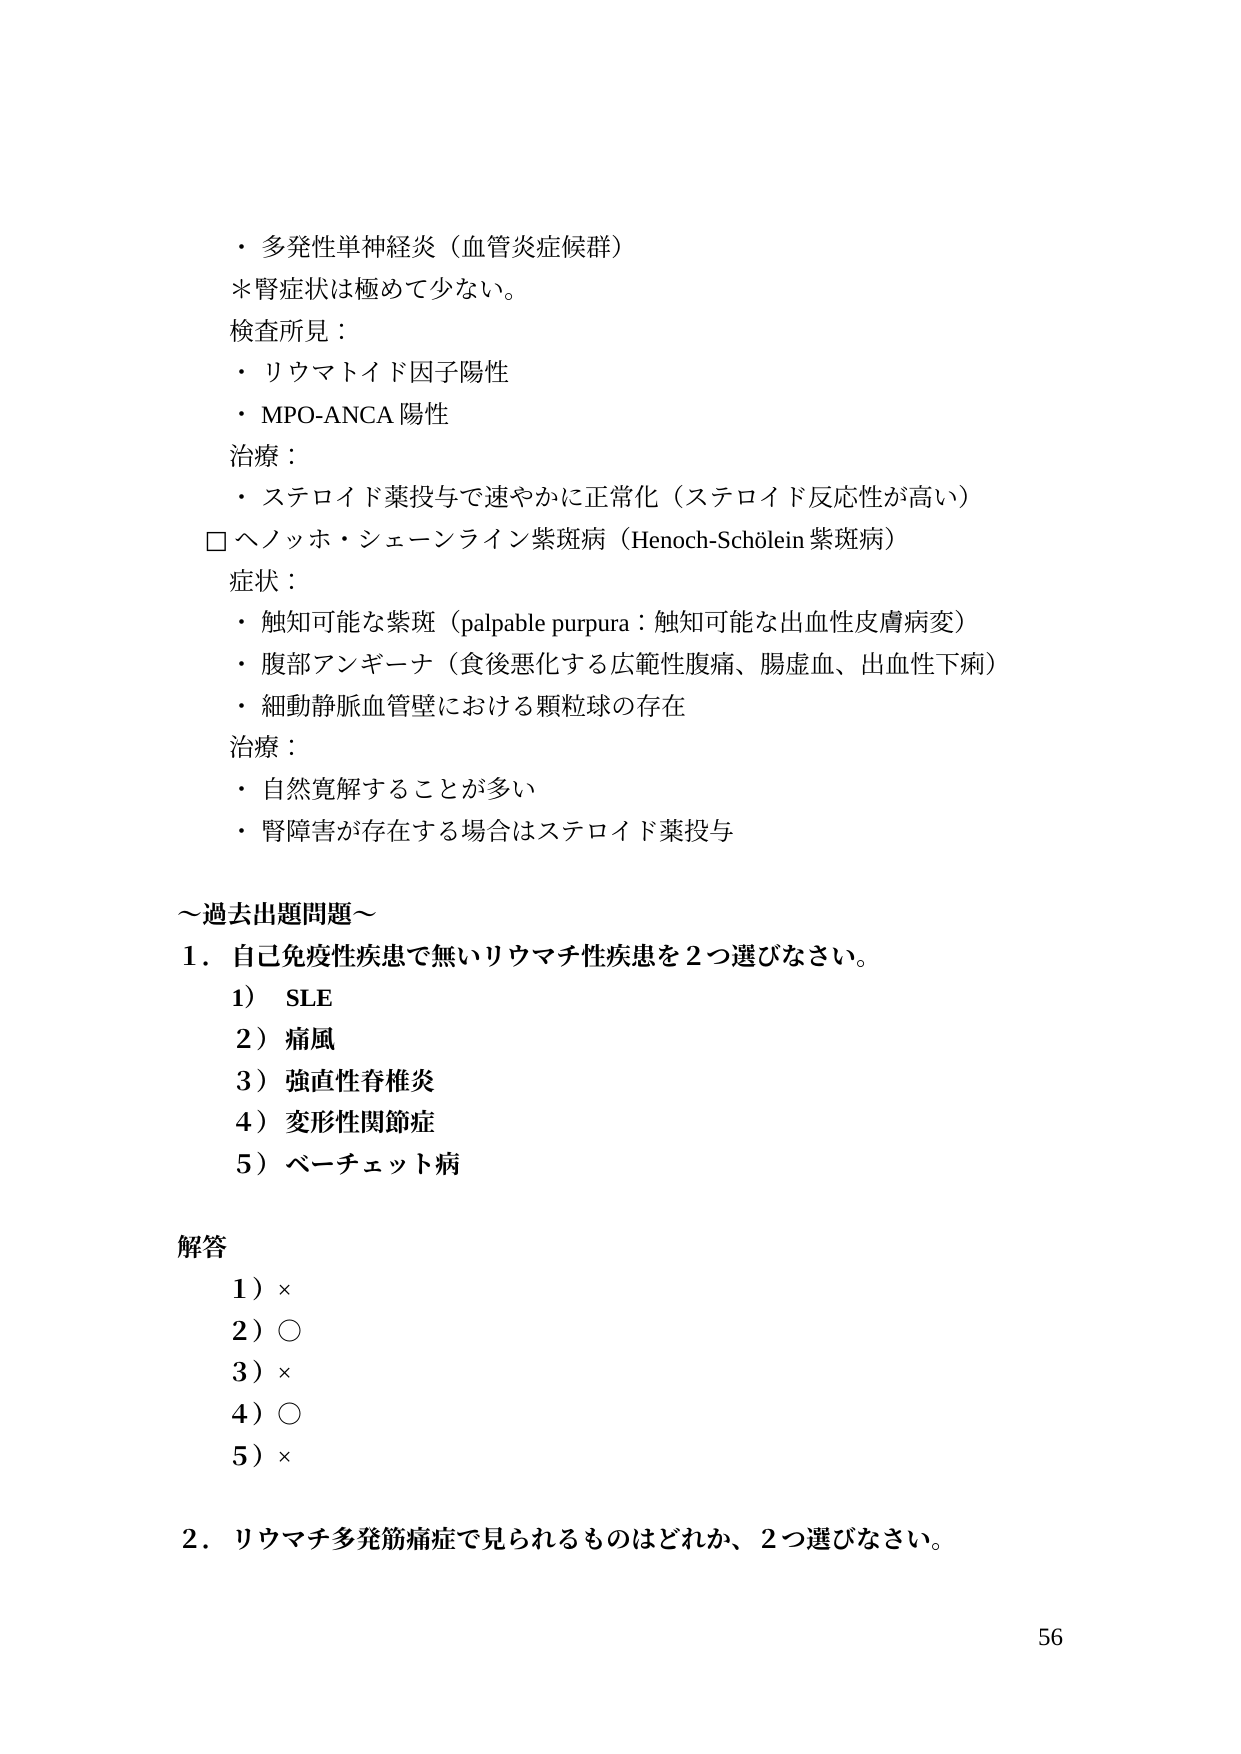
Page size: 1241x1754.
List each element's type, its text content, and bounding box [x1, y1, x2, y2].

list リウマチ多発筋痛症で見られるものはどれか、２つ選びなさい。 [177, 1517, 1063, 1558]
list 触知可能な紫斑（palpable purpura：触知可能な出血性皮膚病変） [229, 600, 1063, 642]
list 痛風 [231, 1017, 1063, 1058]
list ヘノッホ・シェーンライン紫斑病（Henoch-Schölein紫斑病） [204, 517, 1063, 558]
list 自然寛解することが多い [229, 767, 1063, 808]
list ベーチェット病 [231, 1142, 1063, 1183]
list 変形性関節症 [231, 1100, 1063, 1142]
list 腎障害が存在する場合はステロイド薬投与 [229, 808, 1063, 850]
text 治療： [229, 725, 1063, 767]
list 多発性単神経炎（血管炎症候群） [229, 225, 1063, 267]
list 強直性脊椎炎 [231, 1058, 1063, 1100]
text 検査所見： [229, 308, 1063, 350]
list 自己免疫性疾患で無いリウマチ性疾患を２つ選びなさい。 [177, 933, 1063, 975]
list 細動静脈血管壁における顆粒球の存在 [229, 683, 1063, 725]
text 〜過去出題問題〜 [177, 892, 1063, 933]
list 腹部アンギーナ（食後悪化する広範性腹痛、腸虚血、出血性下痢） [229, 642, 1063, 683]
text ５）× [177, 1433, 1063, 1475]
text １）× [177, 1267, 1063, 1308]
list リウマトイド因子陽性 [229, 350, 1063, 392]
list SLE [231, 975, 1063, 1017]
text ３）× [177, 1350, 1063, 1392]
text ＊腎症状は極めて少ない。 [229, 267, 1063, 308]
list ステロイド薬投与で速やかに正常化（ステロイド反応性が高い） [229, 475, 1063, 517]
text ２）○ [177, 1308, 1063, 1350]
text ４）○ [177, 1392, 1063, 1433]
list 症状： [229, 558, 1063, 600]
text 治療： [229, 433, 1063, 475]
text 解答 [177, 1225, 1063, 1267]
list MPO-ANCA陽性 [229, 392, 1063, 433]
